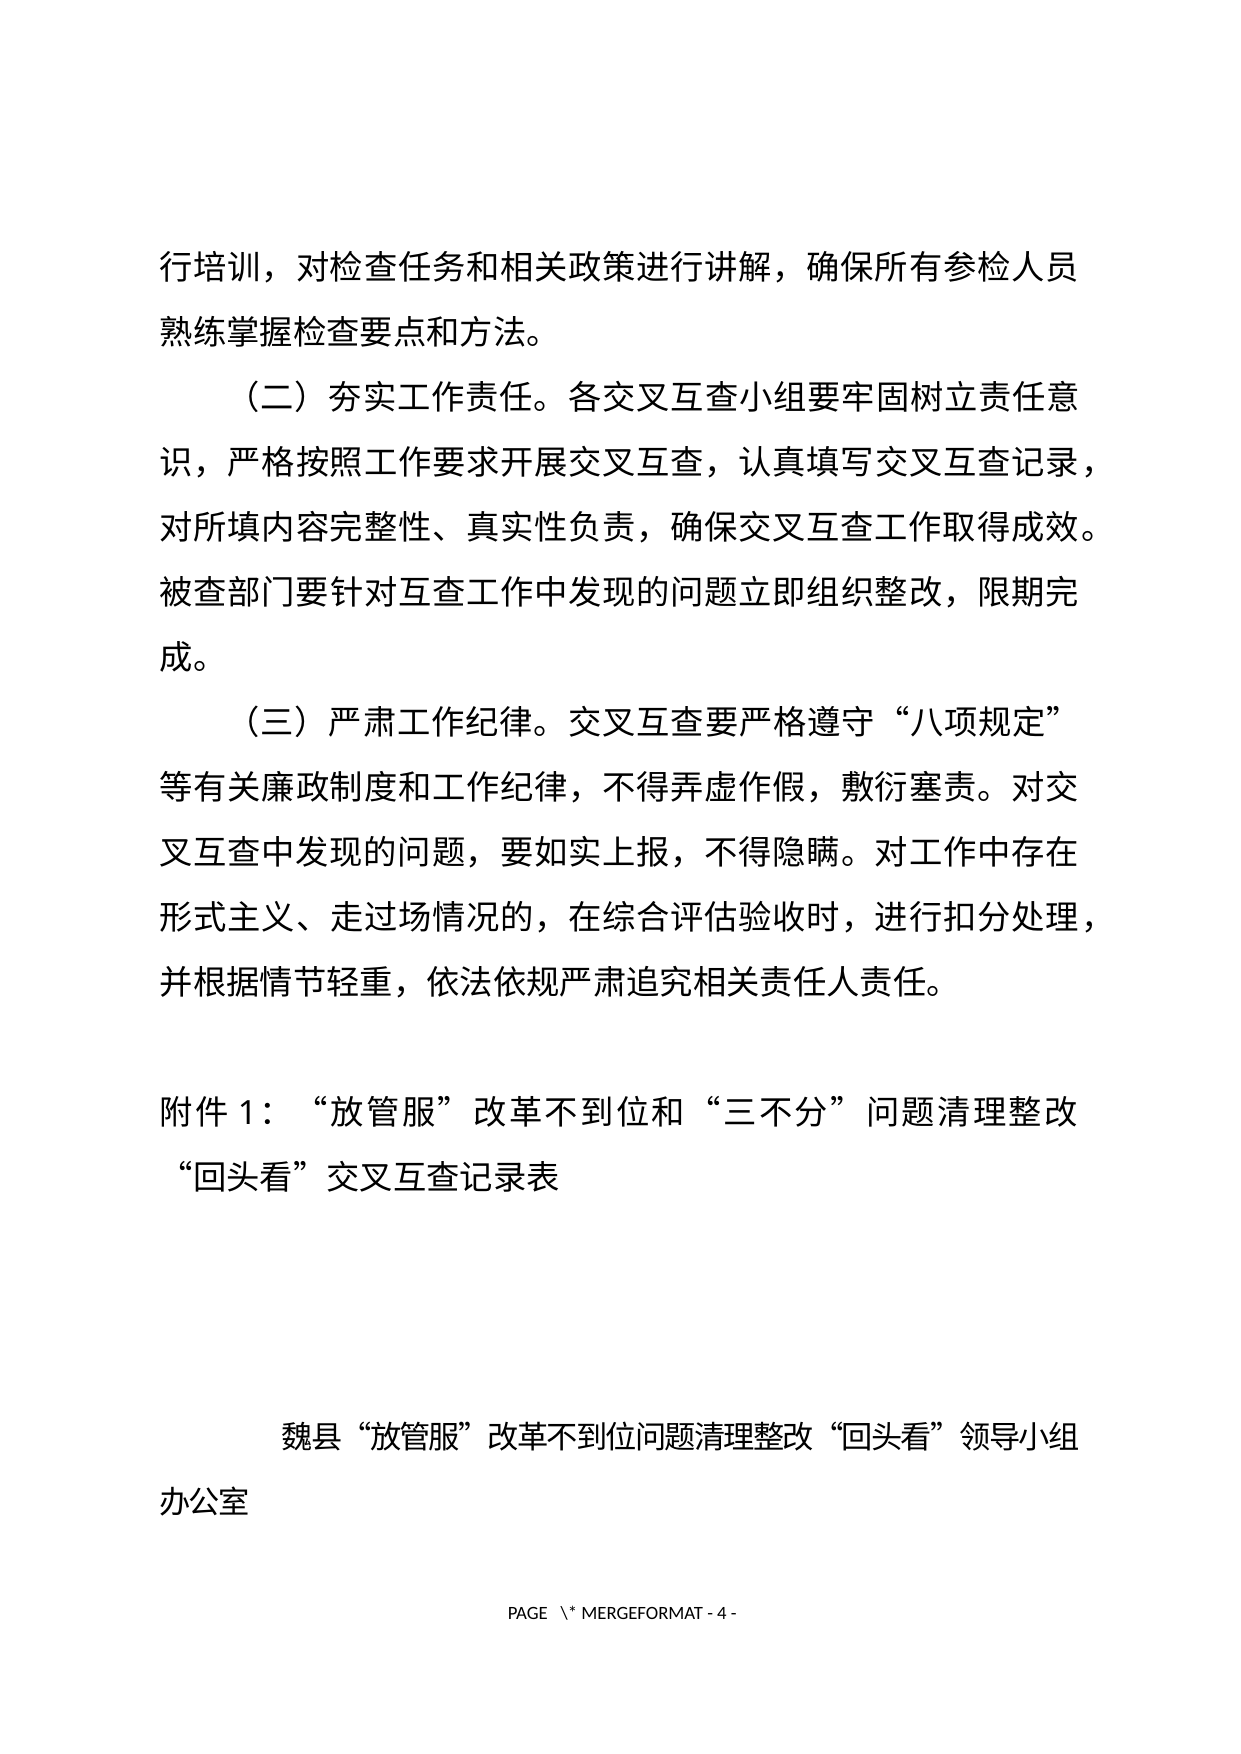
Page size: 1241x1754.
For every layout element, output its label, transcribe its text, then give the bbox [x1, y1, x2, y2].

text 附件1：“放管服”改革不到位和“三不分”问题清理整改“回头看”交叉互查记录表 [159, 1078, 1081, 1208]
text （三）严肃工作纪律。交叉互查要严格遵守“八项规定”等有关廉政制度和工作纪律，不得弄虚作假，敷衍塞责。对交叉互查中发现的问题，要如实上报，不得隐瞒。对工作中存在形式主义、走过场情况的，在综合评估验收时，进行扣分处理，并根据情节轻重，依法依规严肃追究相关责任人责任。 [159, 688, 1081, 1013]
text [159, 233, 1081, 363]
text （二）夯实工作责任。各交叉互查小组要牢固树立责任意识，严格按照工作要求开展交叉互查，认真填写交叉互查记录，对所填内容完整性、真实性负责，确保交叉互查工作取得成效。被查部门要针对互查工作中发现的问题立即组织整改，限期完成。 [159, 363, 1081, 688]
text 魏县“放管服”改革不到位问题清理整改“回头看”领导小组办公室 [159, 1403, 1081, 1533]
